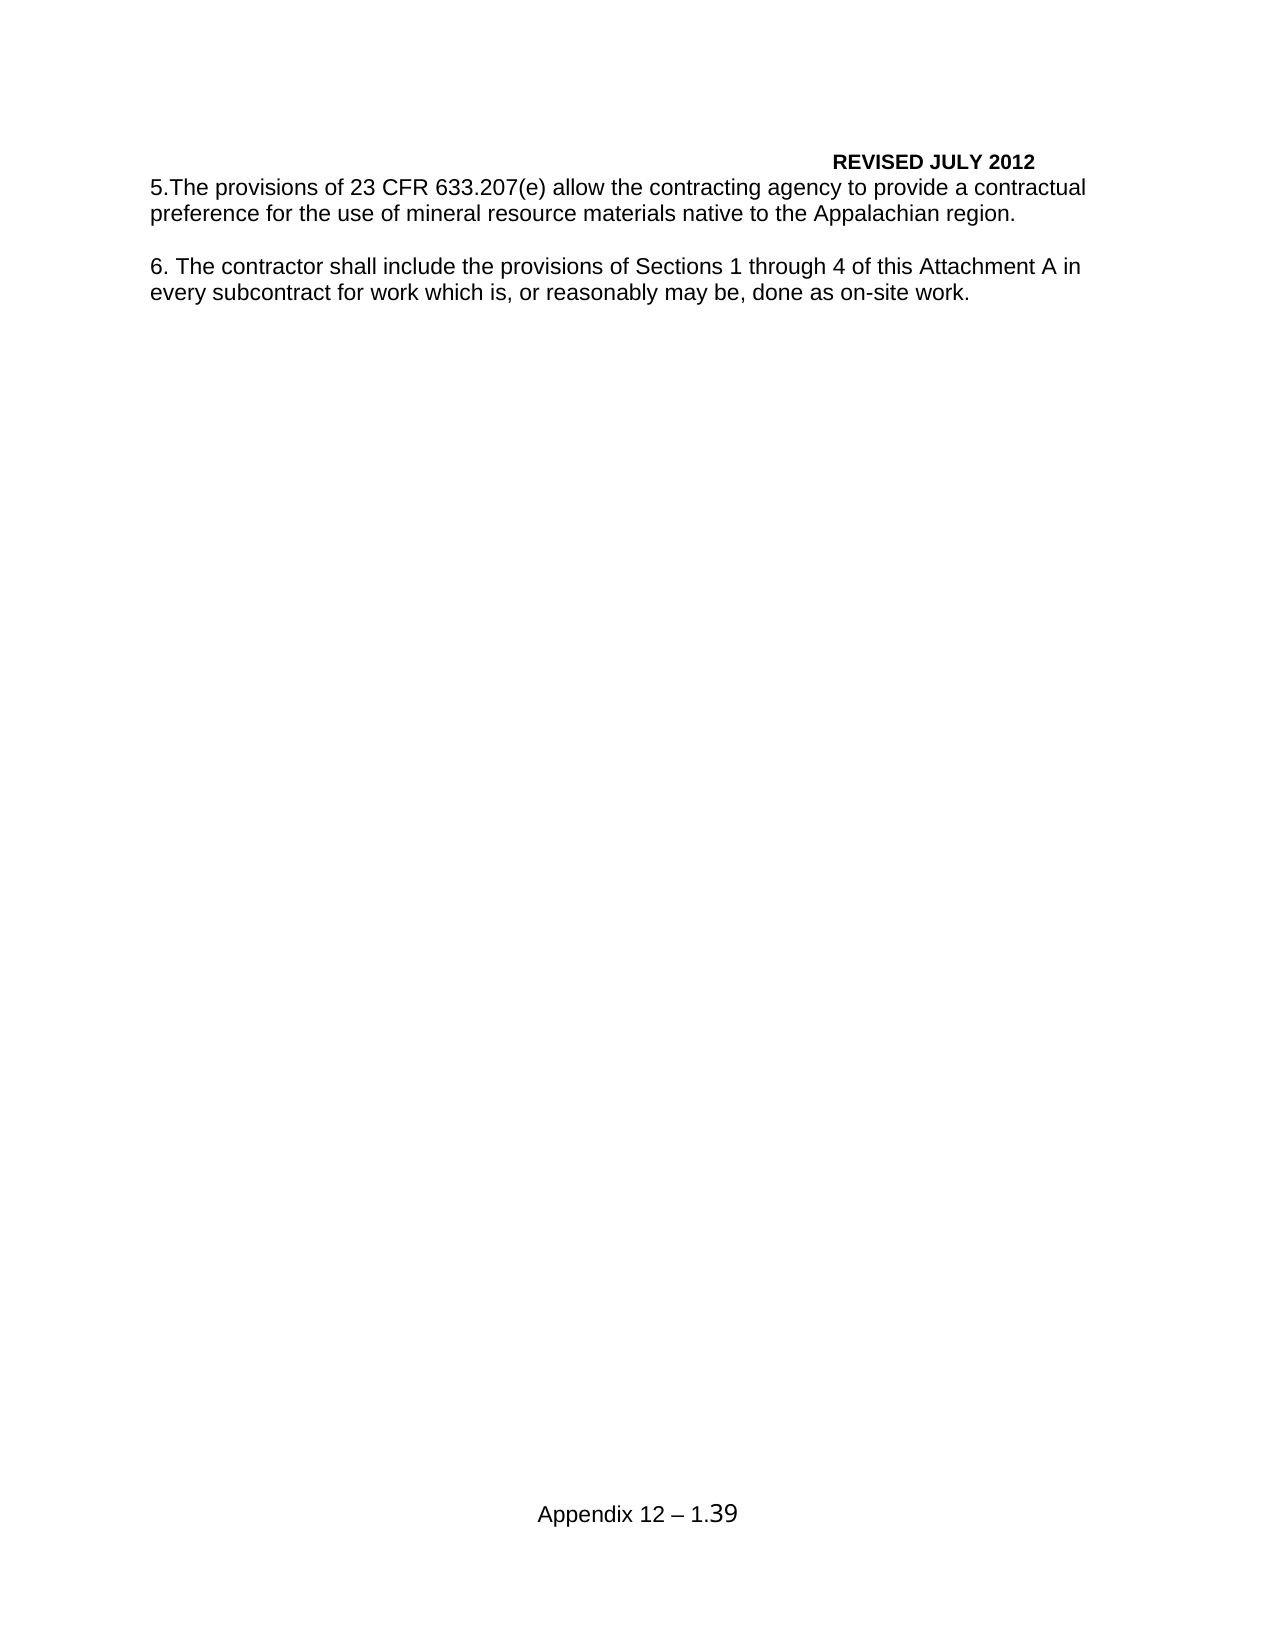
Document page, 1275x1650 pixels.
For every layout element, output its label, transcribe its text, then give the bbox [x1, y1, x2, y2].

text 5.The provisions of 23 CFR 633.207(e) allow the contracting agency to provide a contractual preference for the use of mineral resource materials native to the Appalachian region. [150, 174, 1125, 227]
text 6. The contractor shall include the provisions of Sections 1 through 4 of this Attachment A in every subcontract for work which is, or reasonably may be, done as on-site work. [150, 253, 1125, 306]
